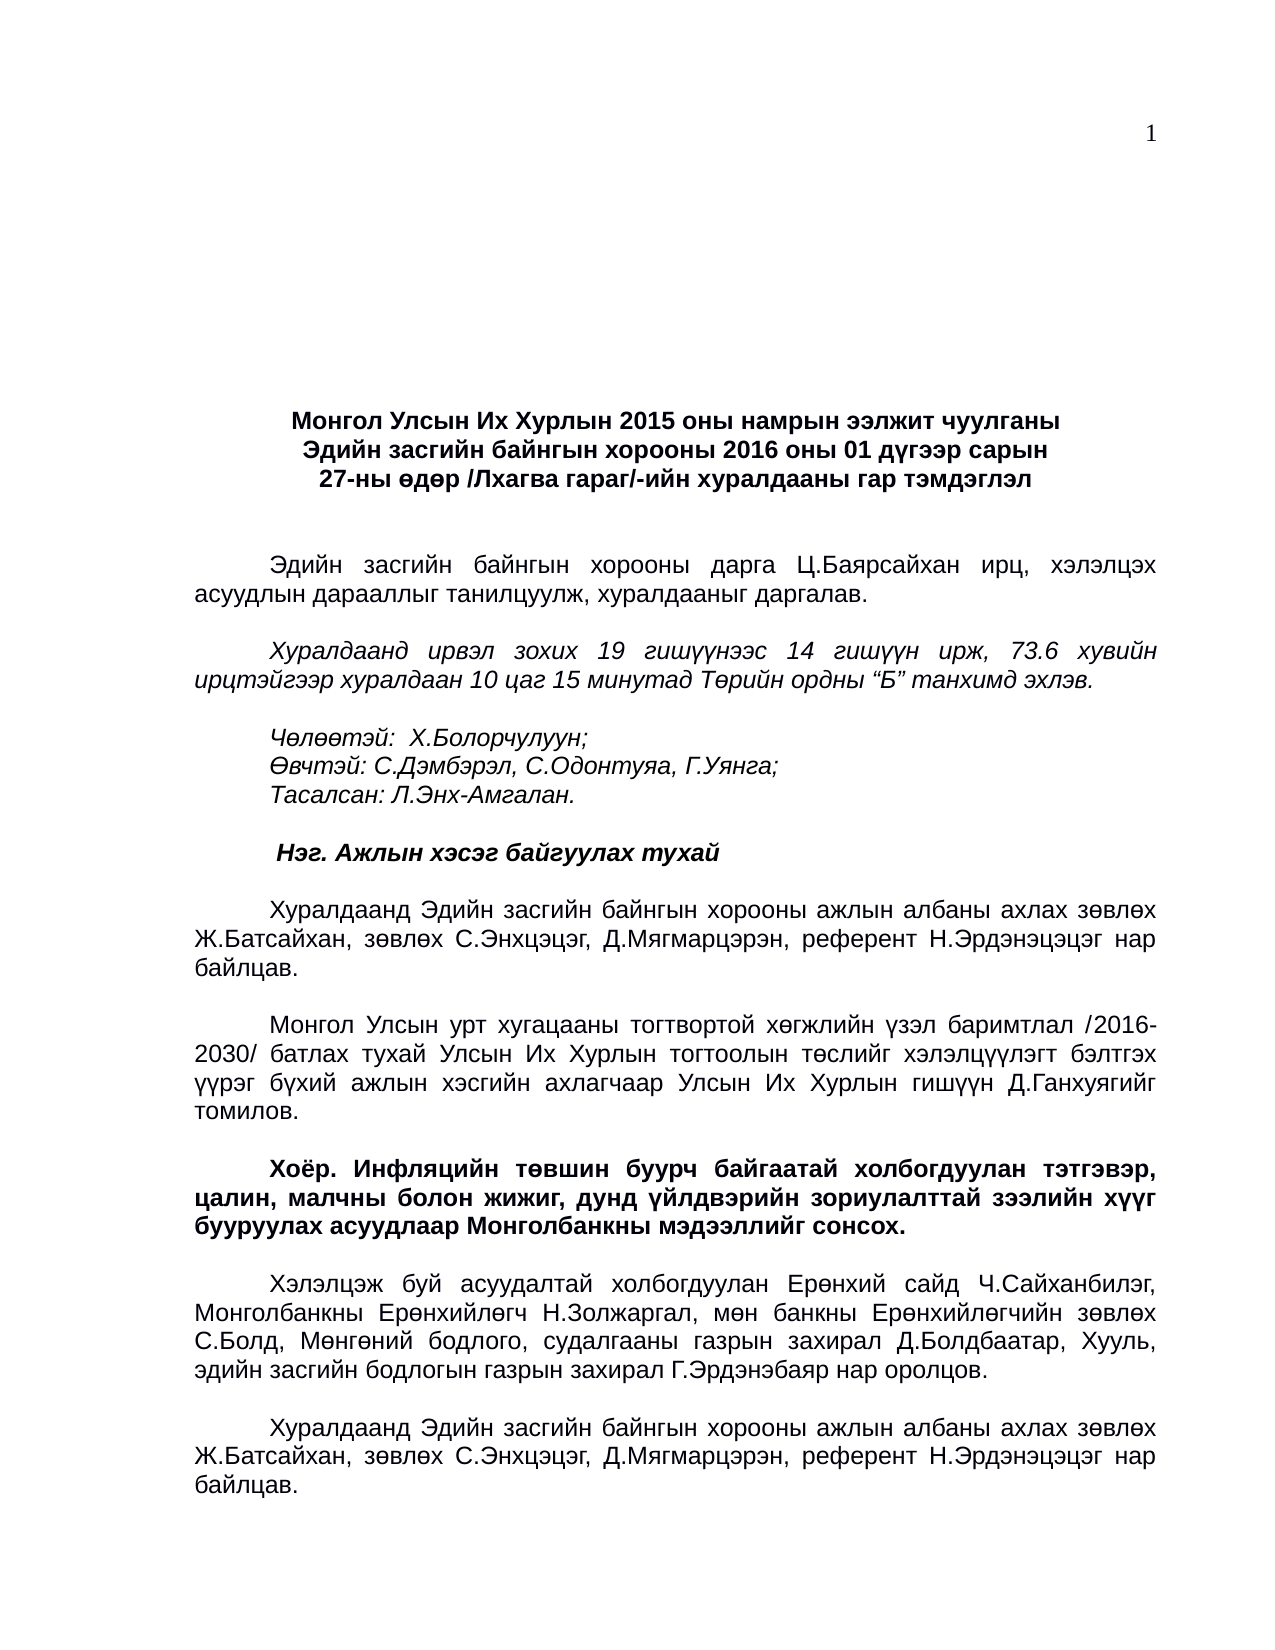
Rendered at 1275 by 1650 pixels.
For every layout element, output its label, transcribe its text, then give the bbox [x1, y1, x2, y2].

text Нэг. Ажлын хэсэг байгуулах тухай [194, 838, 1157, 866]
text Тасалсан: Л.Энх-Амгалан. [194, 780, 1157, 809]
text Хуралдаанд ирвэл зохих 19 гишүүнээс 14 гишүүн ирж, 73.6 хувийн ирцтэйгээр хуралдаан 10 цаг 15 минутад Төрийн ордны “Б” танхимд эхлэв. [194, 636, 1157, 694]
text Чөлөөтэй: Х.Болорчулуун; [194, 723, 1157, 751]
text Хуралдаанд Эдийн засгийн байнгын хорооны ажлын албаны ахлах зөвлөх Ж.Батсайхан, зөвлөх С.Энхцэцэг, Д.Мягмарцэрэн, референт Н.Эрдэнэцэцэг нар байлцав. [194, 895, 1157, 981]
text Өвчтэй: С.Дэмбэрэл, С.Одонтуяа, Г.Уянга; [194, 751, 1157, 780]
text 27-ны өдөр /Лхагва гараг/-ийн хуралдааны гар тэмдэглэл [194, 464, 1157, 493]
text Хэлэлцэж буй асуудалтай холбогдуулан Ерөнхий сайд Ч.Сайханбилэг, Монголбанкны Ерөнхийлөгч Н.Золжаргал, мөн банкны Ерөнхийлөгчийн зөвлөх С.Болд, Мөнгөний бодлого, судалгааны газрын захирал Д.Болдбаатар, Хууль, эдийн засгийн бодлогын газрын захирал Г.Эрдэнэбаяр нар оролцов. [194, 1269, 1157, 1384]
text Монгол Улсын урт хугацааны тогтвортой хөгжлийн үзэл баримтлал /2016-2030/ батлах тухай Улсын Их Хурлын тогтоолын төслийг хэлэлцүүлэгт бэлтгэх үүрэг бүхий ажлын хэсгийн ахлагчаар Улсын Их Хурлын гишүүн Д.Ганхуягийг томилов. [194, 1010, 1157, 1125]
text Хоёр. Инфляцийн төвшин буурч байгаатай холбогдуулан тэтгэвэр, цалин, малчны болон жижиг, дунд үйлдвэрийн зориулалттай зээлийн хүүг бууруулах асуудлаар Монголбанкны мэдээллийг сонсох. [194, 1154, 1157, 1240]
text Эдийн засгийн байнгын хорооны 2016 оны 01 дүгээр сарын [194, 435, 1157, 464]
text Эдийн засгийн байнгын хорооны дарга Ц.Баярсайхан ирц, хэлэлцэх асуудлын дарааллыг танилцуулж, хуралдааныг даргалав. [194, 550, 1157, 608]
text Хуралдаанд Эдийн засгийн байнгын хорооны ажлын албаны ахлах зөвлөх Ж.Батсайхан, зөвлөх С.Энхцэцэг, Д.Мягмарцэрэн, референт Н.Эрдэнэцэцэг нар байлцав. [194, 1413, 1157, 1499]
text Монгол Улсын Их Хурлын 2015 оны намрын ээлжит чуулганы [194, 406, 1157, 435]
